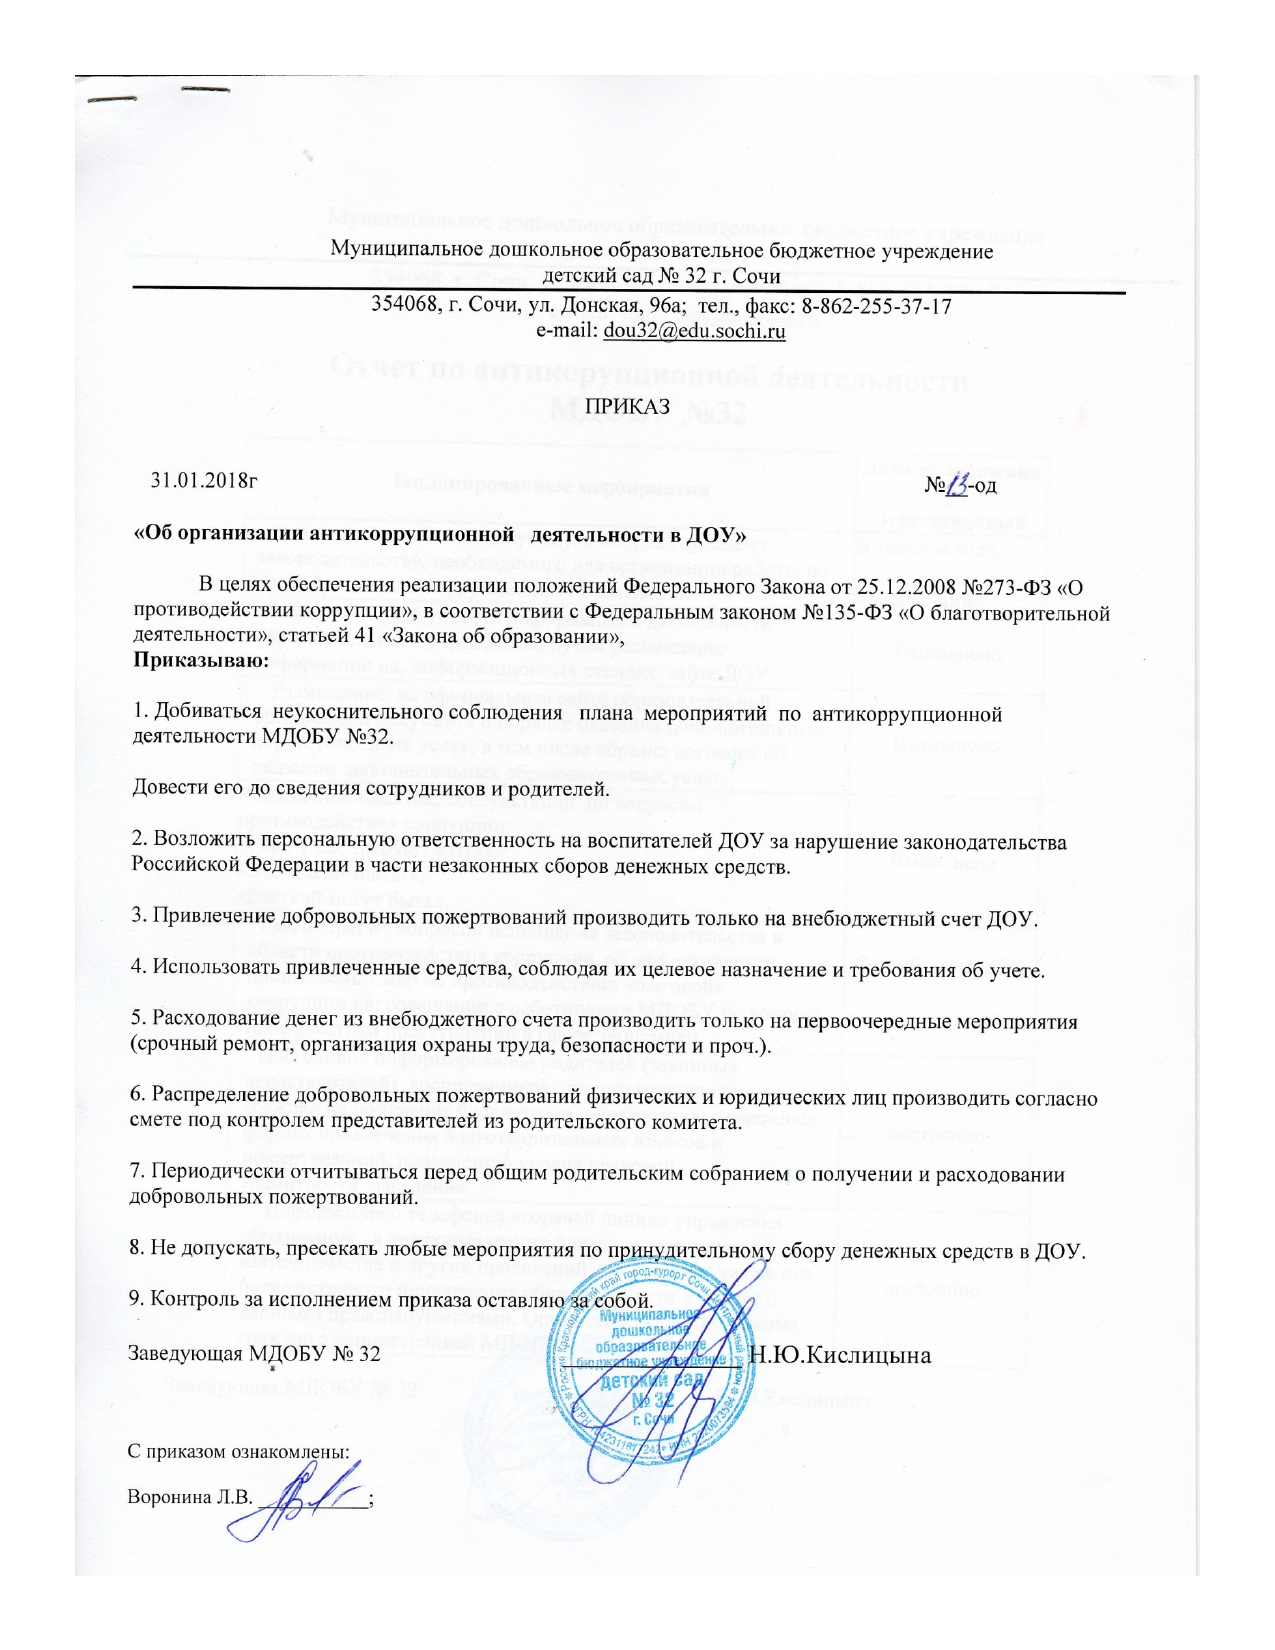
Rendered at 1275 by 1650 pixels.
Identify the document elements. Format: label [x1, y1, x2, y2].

picture [75, 75, 1200, 1576]
